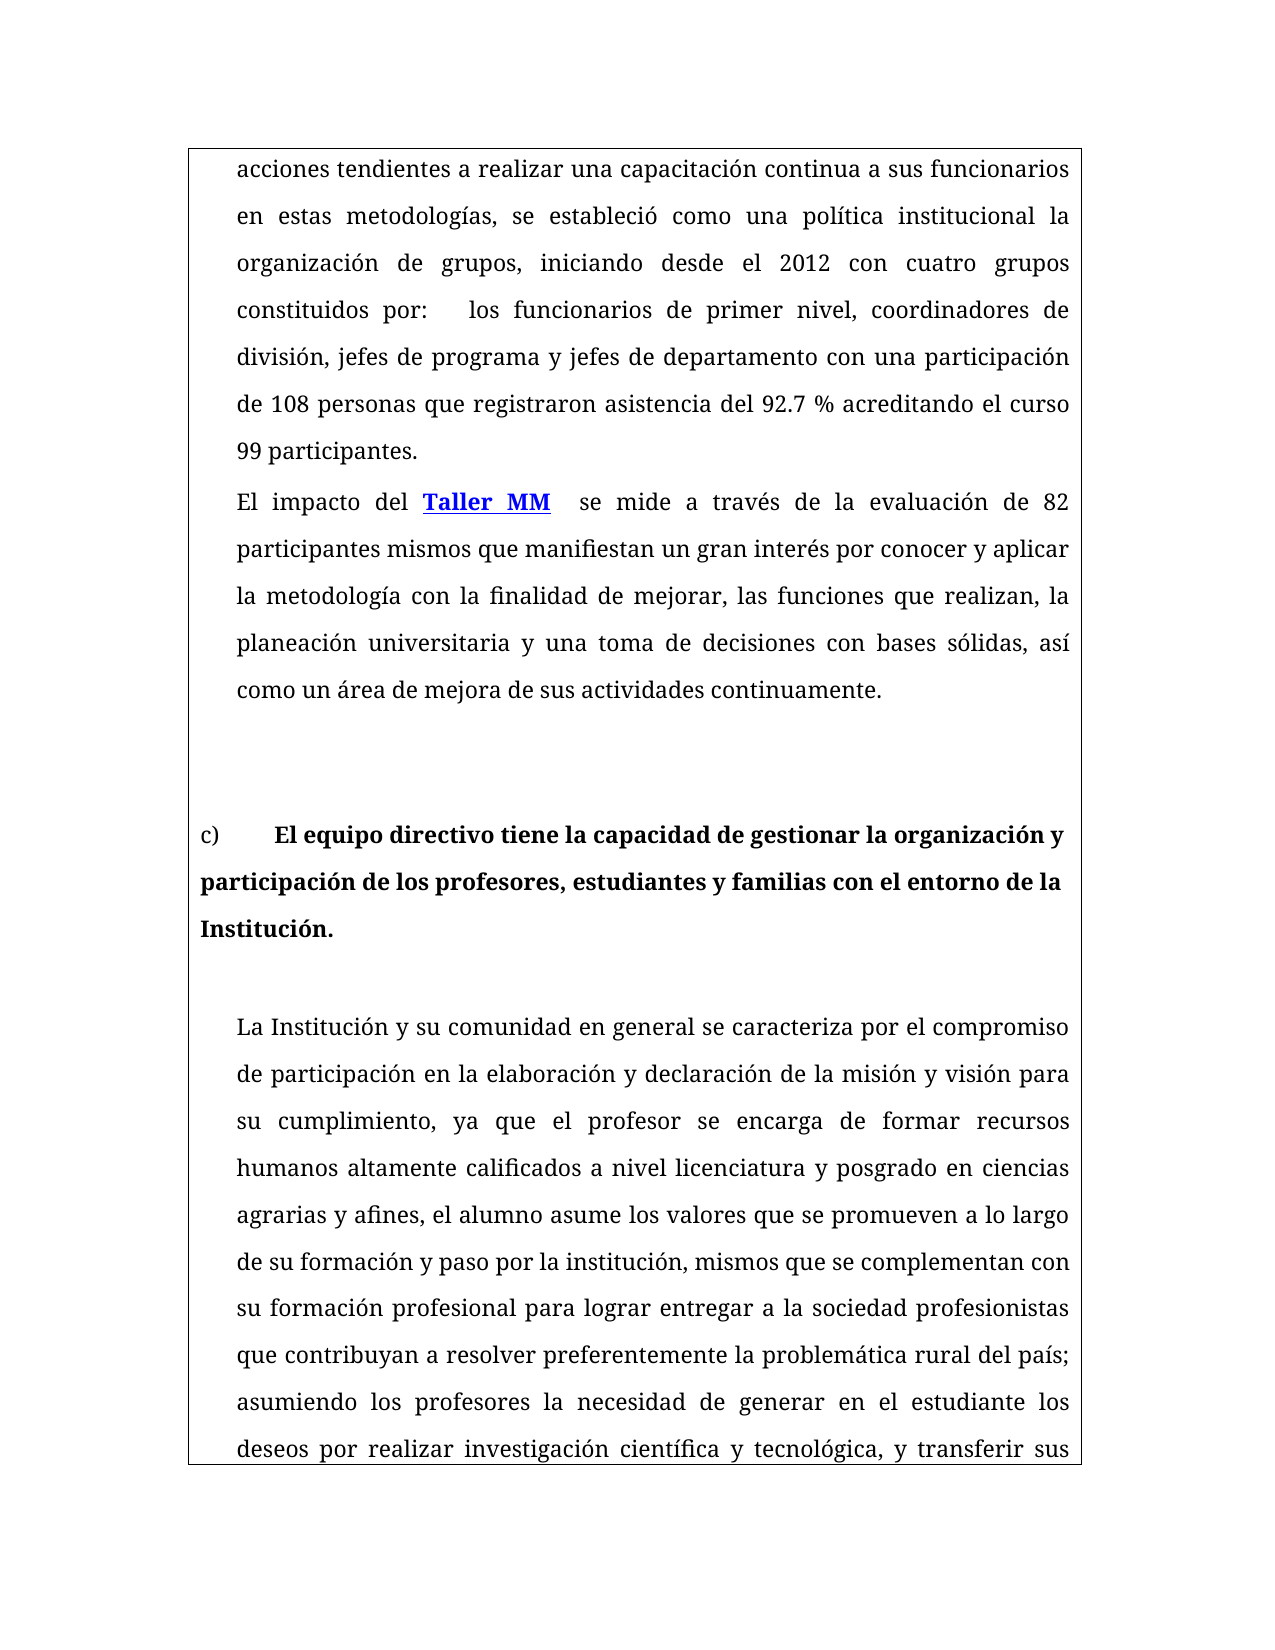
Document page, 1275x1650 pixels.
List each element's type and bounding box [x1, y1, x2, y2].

table_cell [189, 149, 1081, 1464]
